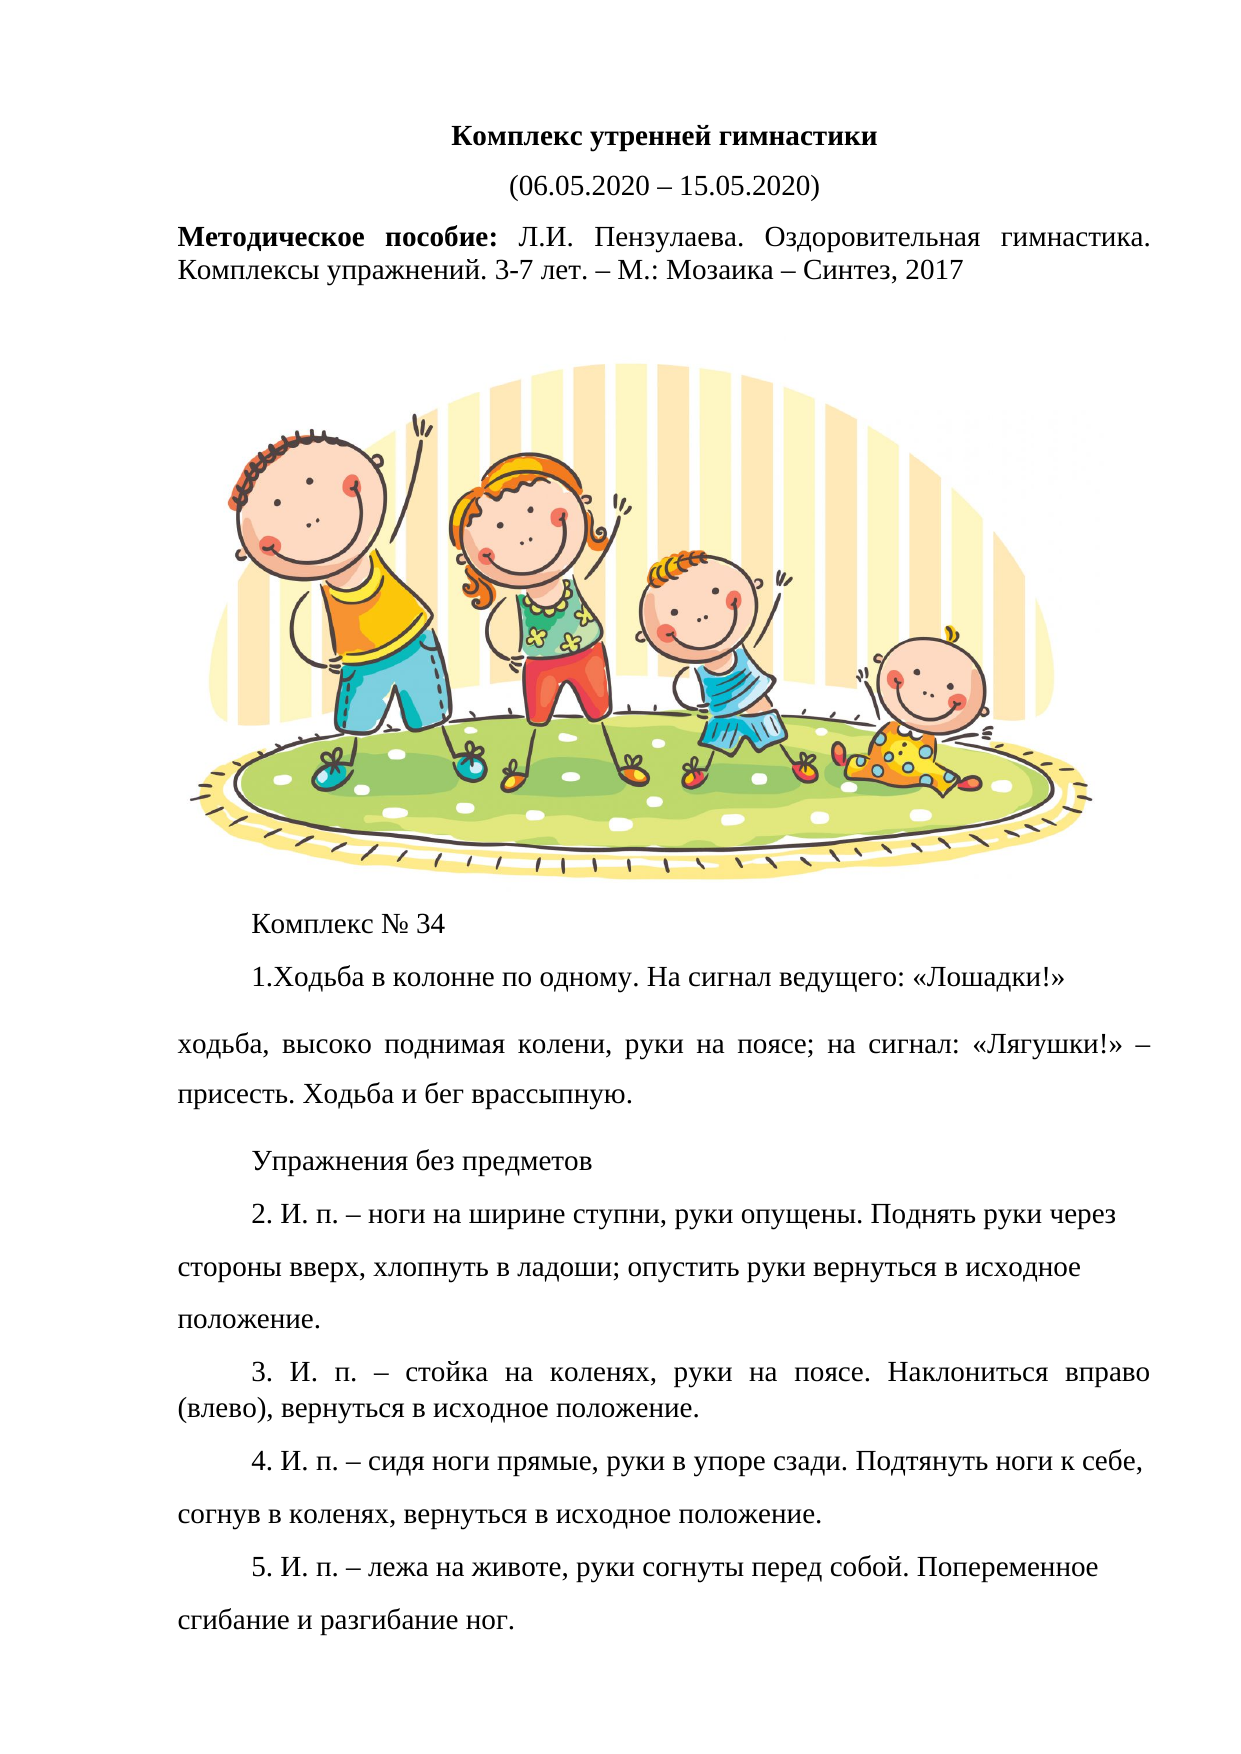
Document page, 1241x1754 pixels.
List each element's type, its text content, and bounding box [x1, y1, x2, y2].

text ходьба, высоко поднимая колени, руки на поясе; на сигнал: «Лягушки!» – присесть. Ходьба и бег врассыпную. [177, 1026, 1152, 1110]
text Комплекс № 34 [177, 906, 1152, 939]
text сгибание и разгибание ног. [177, 1602, 1152, 1635]
text положение. [177, 1302, 1152, 1335]
text 5. И. п. – лежа на животе, руки согнуты перед собой. Попеременное [177, 1549, 1152, 1582]
text (06.05.2020 – 15.05.2020) [177, 168, 1152, 202]
text стороны вверх, хлопнуть в ладоши; опустить руки вернуться в исходное [177, 1249, 1152, 1282]
text 3. И. п. – стойка на коленях, руки на поясе. Наклониться вправо (влево), вернуться в исходное положение. [177, 1354, 1152, 1424]
text 1.Ходьба в колонне по одному. На сигнал ведущего: «Лошадки!» [177, 959, 1152, 992]
text 4. И. п. – сидя ноги прямые, руки в упоре сзади. Подтянуть ноги к себе, [177, 1443, 1152, 1477]
text 2. И. п. – ноги на ширине ступни, руки опущены. Поднять руки через [177, 1196, 1152, 1229]
text согнув в коленях, вернуться в исходное положение. [177, 1496, 1152, 1530]
text Комплекс утренней гимнастики [177, 118, 1152, 152]
text Методическое пособие: Л.И. Пензулаева. Оздоровительная гимнастика. Комплексы упражнений. 3-7 лет. – М.: Мозаика – Синтез, 2017 [177, 219, 1152, 286]
text Упражнения без предметов [177, 1143, 1152, 1177]
picture [177, 336, 1104, 892]
